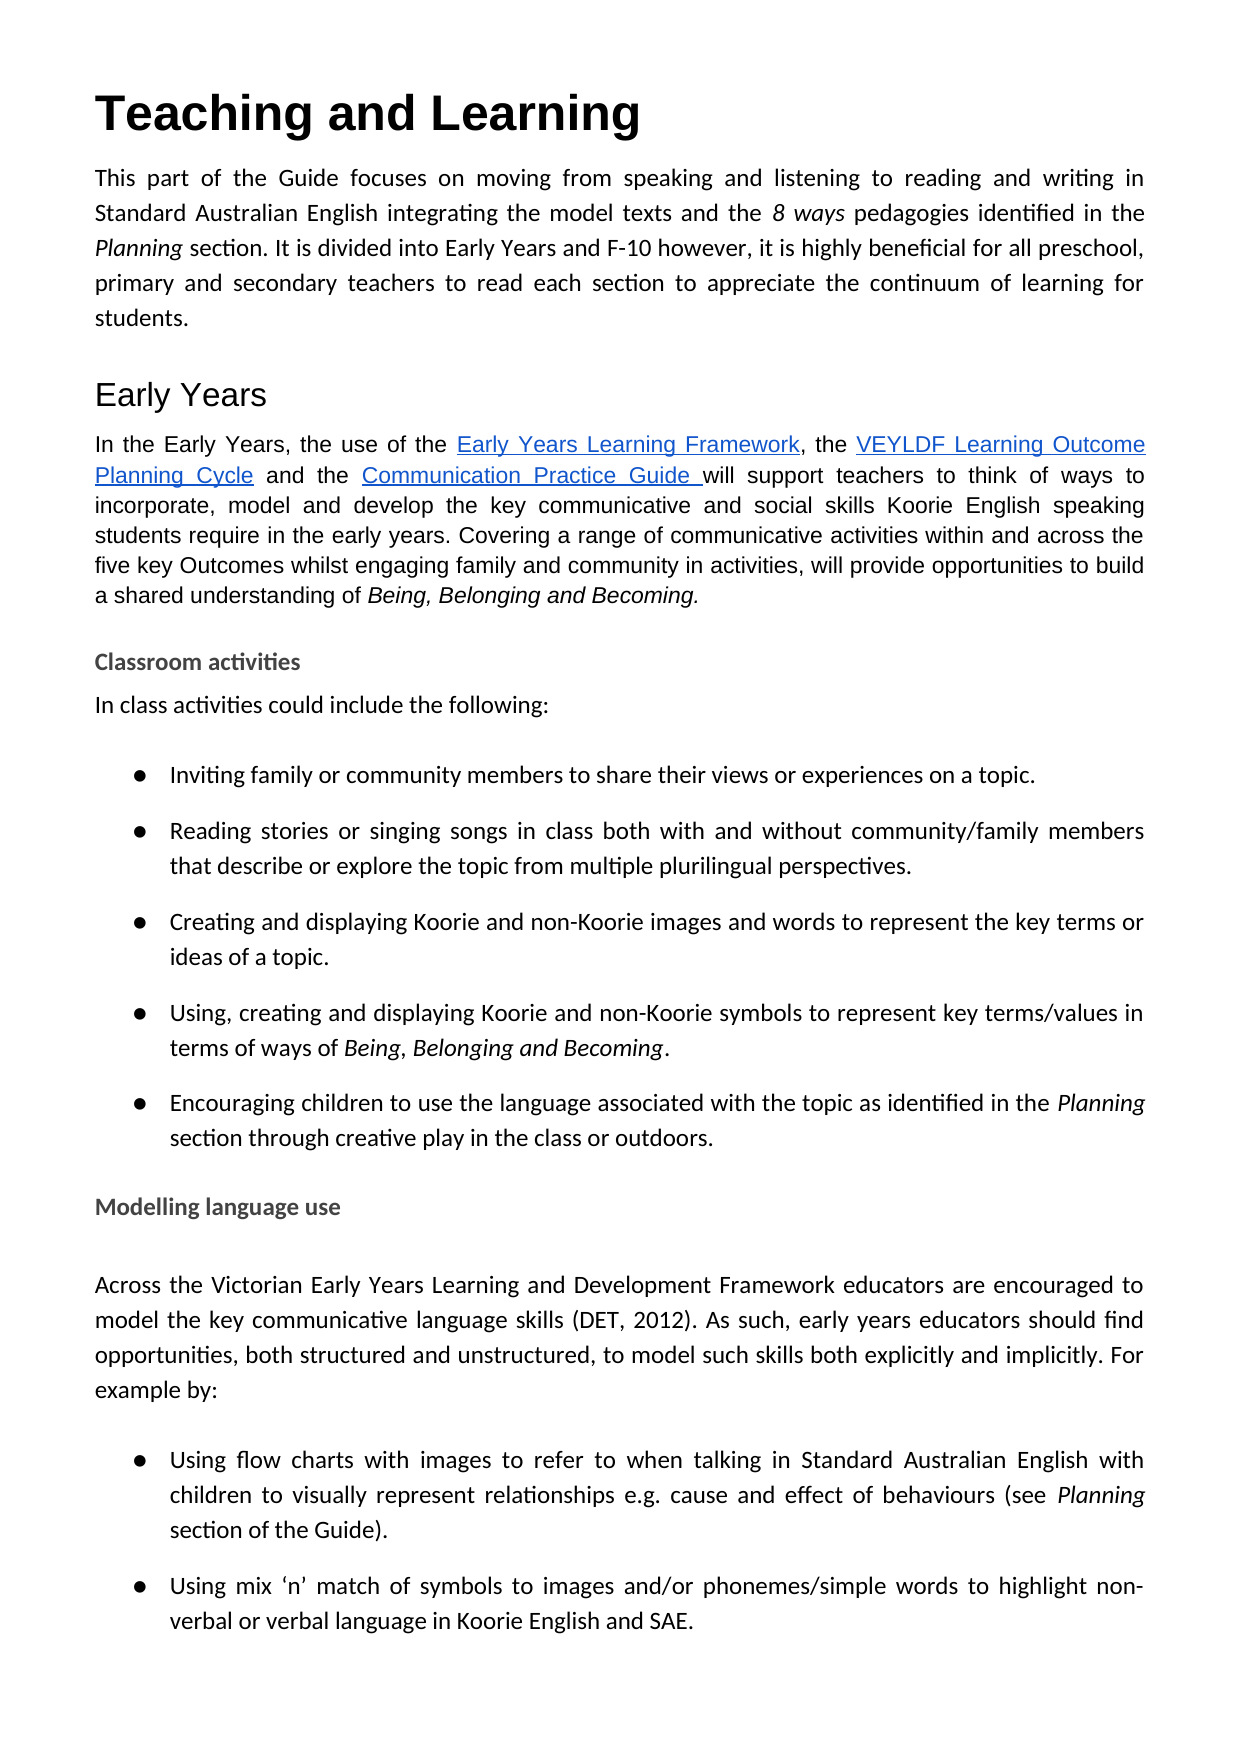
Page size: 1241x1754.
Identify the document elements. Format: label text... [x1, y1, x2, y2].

list Creating and displaying Koorie and non-Koorie images and words to represent the key terms or ideas of a topic. [132, 906, 1146, 971]
list Using, creating and displaying Koorie and non-Koorie symbols to represent key terms/values in terms of ways of Being, Belonging and Becoming. [132, 997, 1146, 1062]
list Using flow charts with images to refer to when talking in Standard Australian English with children to visually represent relationships e.g. cause and effect of behaviours (see Planning section of the Guide). [132, 1444, 1146, 1545]
subtitle Modelling language use [94, 1191, 1146, 1221]
list Encouraging children to use the language associated with the topic as identified in the Planning section through creative play in the class or outdoors. [132, 1088, 1146, 1153]
subtitle Classroom activities [94, 646, 1146, 676]
text In the Early Years, the use of the Early Years Learning Framework, the VEYLDF Learning Outcome Planning Cycle and the Communication Practice Guide will support teachers to think of ways to incorporate, model and develop the key communicative and social skills Koorie English speaking students require in the early years. Covering a range of communicative activities within and across the five key Outcomes whilst engaging family and community in activities, will provide opportunities to build a shared understanding of Being, Belonging and Becoming. [94, 431, 1146, 609]
subtitle Teaching and Learning [94, 84, 1146, 141]
list Inviting family or community members to share their views or experiences on a topic. [132, 759, 1146, 790]
list Using mix ‘n’ match of symbols to images and/or phonemes/simple words to highlight non-verbal or verbal language in Koorie English and SAE. [132, 1570, 1146, 1636]
text This part of the Guide focuses on moving from speaking and listening to reading and writing in Standard Australian English integrating the model texts and the 8 ways pedagogies identified in the Planning section. It is divided into Early Years and F-10 however, it is highly beneficial for all preschool, primary and secondary teachers to read each section to appreciate the continuum of learning for students. [94, 162, 1146, 333]
subtitle Early Years [94, 375, 1146, 413]
text In class activities could include the following: [94, 689, 1146, 720]
list Reading stories or singing songs in class both with and without community/family members that describe or explore the topic from multiple plurilingual perspectives. [132, 815, 1146, 881]
text Across the Victorian Early Years Learning and Development Framework educators are encouraged to model the key communicative language skills (DET, 2012). As such, early years educators should find opportunities, both structured and unstructured, to model such skills both explicitly and implicitly. For example by: [94, 1269, 1146, 1405]
